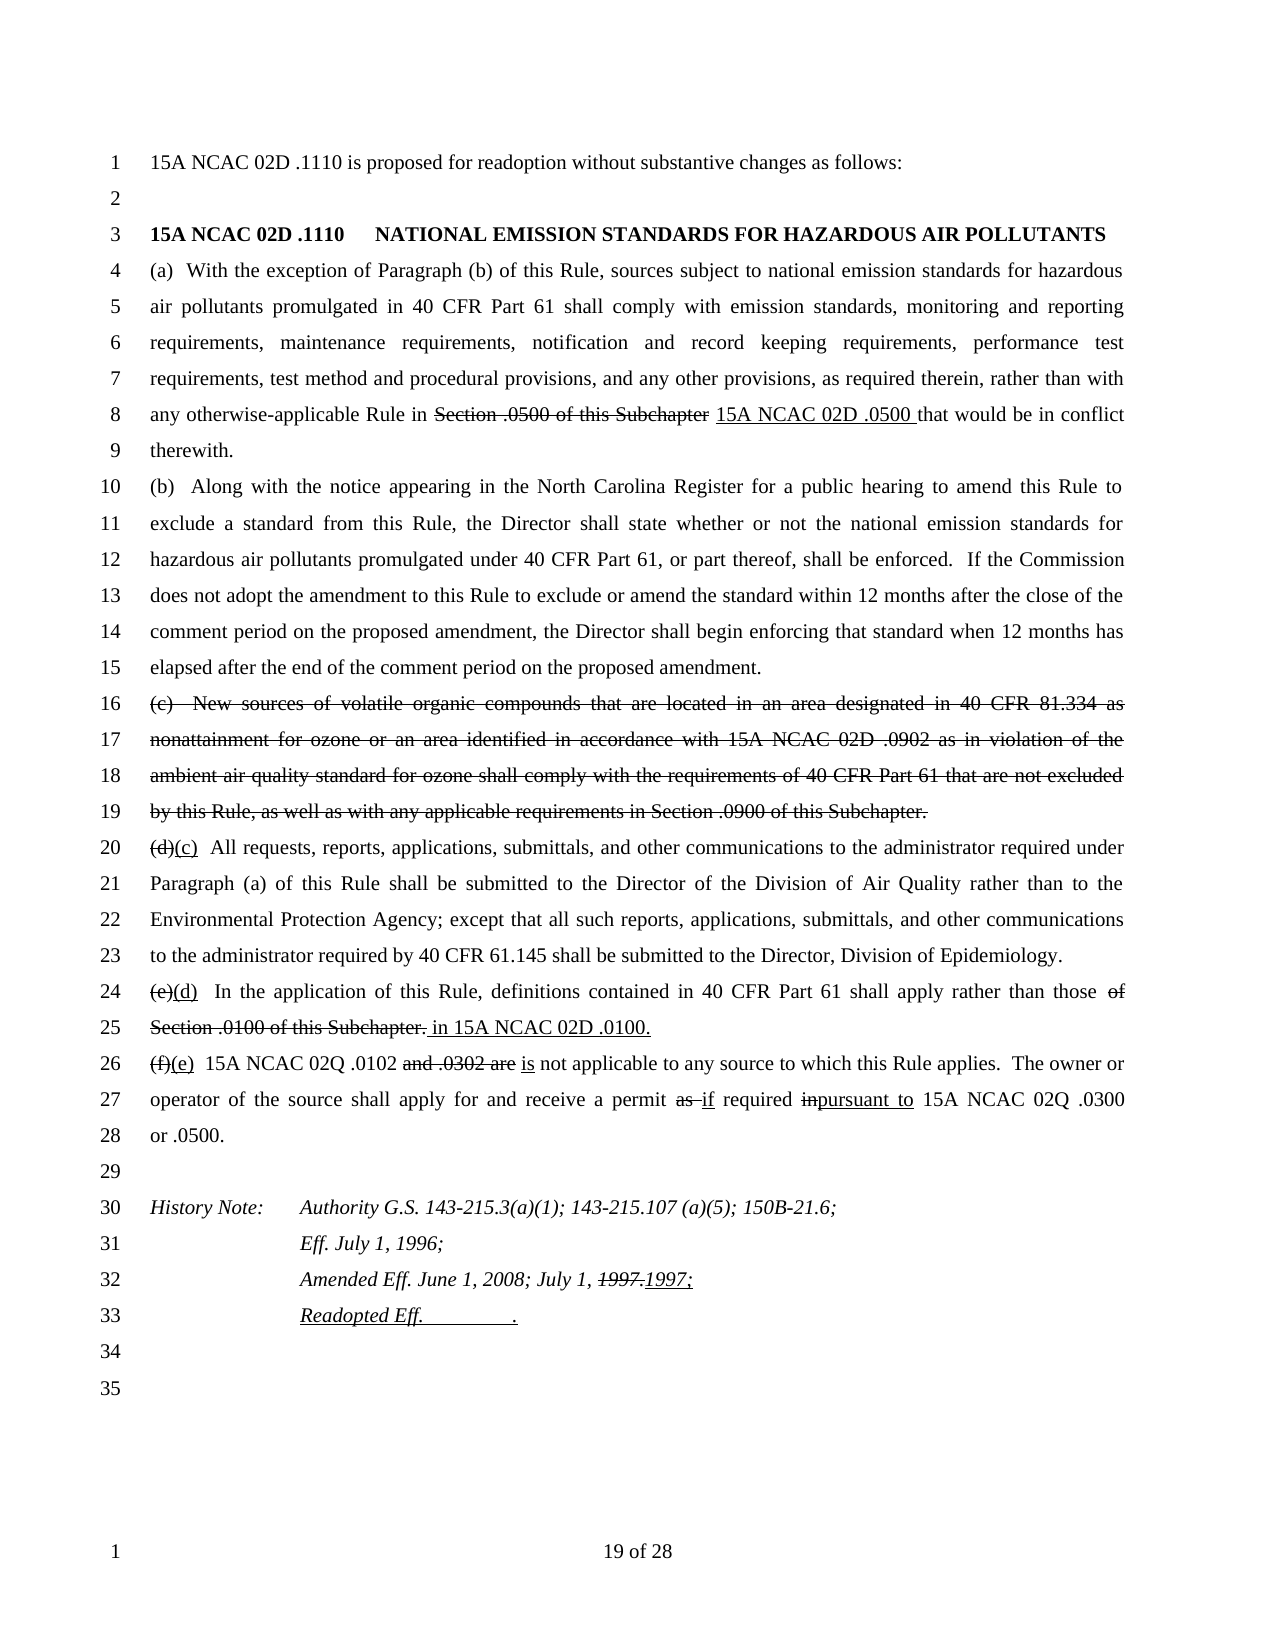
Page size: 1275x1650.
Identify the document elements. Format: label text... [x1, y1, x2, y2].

text 15A NCAC 02D .1110 is proposed for readoption without substantive changes as follows: [150, 150, 1125, 174]
text (a) With the exception of Paragraph (b) of this Rule, sources subject to national emission standards for hazardous air pollutants promulgated in 40 CFR Part 61 shall comply with emission standards, monitoring and reporting requirements, maintenance requirements, notification and record keeping requirements, performance test requirements, test method and procedural provisions, and any other provisions, as required therein, rather than with any otherwise-applicable Rule in Section .0500 of this Subchapter 15A NCAC 02D .0500 that would be in conflict therewith. [150, 258, 1125, 462]
text (f)(e) 15A NCAC 02Q .0102 and .0302 are is not applicable to any source to which this Rule applies. The owner or operator of the source shall apply for and receive a permit as if required inpursuant to 15A NCAC 02Q .0300 or .0500. [150, 1051, 1125, 1147]
text (e)(d) In the application of this Rule, definitions contained in 40 CFR Part 61 shall apply rather than those of Section .0100 of this Subchapter. in 15A NCAC 02D .0100. [150, 979, 1125, 1039]
text Eff. July 1, 1996; [300, 1231, 1125, 1255]
text (b) Along with the notice appearing in the North Carolina Register for a public hearing to amend this Rule to exclude a standard from this Rule, the Director shall state whether or not the national emission standards for hazardous air pollutants promulgated under 40 CFR Part 61, or part thereof, shall be enforced. If the Commission does not adopt the amendment to this Rule to exclude or amend the standard within 12 months after the close of the comment period on the proposed amendment, the Director shall begin enforcing that standard when 12 months has elapsed after the end of the comment period on the proposed amendment. [150, 474, 1125, 679]
text 15A NCAC 02D .1110 NATIONAL EMISSION STANDARDS FOR HAZARDOUS AIR POLLUTANTS [150, 222, 1125, 246]
text History Note: Authority G.S. 143-215.3(a)(1); 143-215.107 (a)(5); 150B-21.6; [150, 1195, 1125, 1219]
text (d)(c) All requests, reports, applications, submittals, and other communications to the administrator required under Paragraph (a) of this Rule shall be submitted to the Director of the Division of Air Quality rather than to the Environmental Protection Agency; except that all such reports, applications, submittals, and other communications to the administrator required by 40 CFR 61.145 shall be submitted to the Director, Division of Epidemiology. [150, 835, 1125, 967]
text Amended Eff. June 1, 2008; July 1, 1997.1997; [300, 1267, 1125, 1291]
text Readopted Eff. . [300, 1303, 1125, 1327]
text (c) New sources of volatile organic compounds that are located in an area designated in 40 CFR 81.334 as nonattainment for ozone or an area identified in accordance with 15A NCAC 02D .0902 as in violation of the ambient air quality standard for ozone shall comply with the requirements of 40 CFR Part 61 that are not excluded by this Rule, as well as with any applicable requirements in Section .0900 of this Subchapter. [150, 705, 1125, 823]
